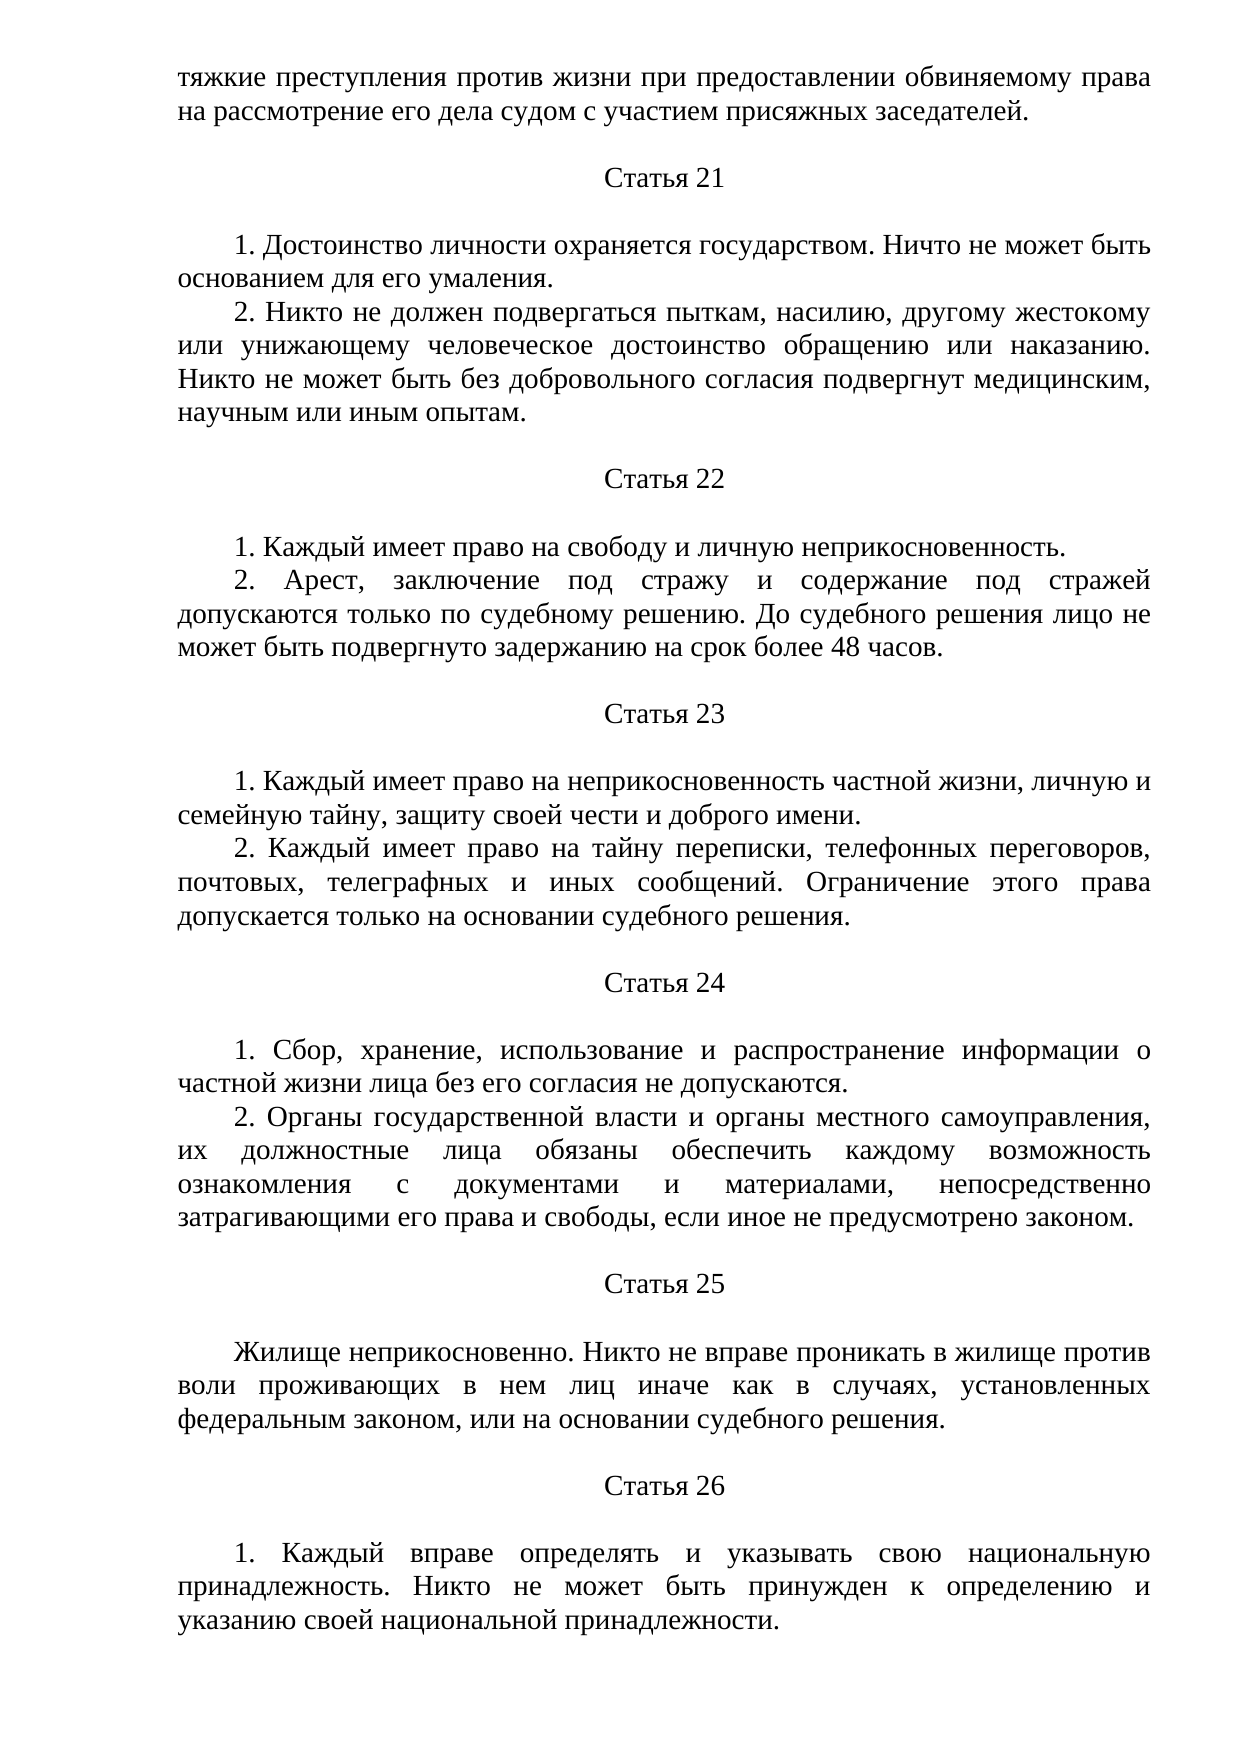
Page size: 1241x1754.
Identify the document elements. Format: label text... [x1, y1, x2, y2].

text 2. Органы государственной власти и органы местного самоуправления, их должностные лица обязаны обеспечить каждому возможность ознакомления с документами и материалами, непосредственно затрагивающими его права и свободы, если иное не предусмотрено законом. [177, 1099, 1152, 1233]
text Статья 23 [177, 696, 1152, 730]
text 1. Каждый имеет право на свободу и личную неприкосновенность. [177, 529, 1152, 562]
text Статья 24 [177, 965, 1152, 998]
text Статья 22 [177, 462, 1152, 495]
text 1. Достоинство личности охраняется государством. Ничто не может быть основанием для его умаления. [177, 227, 1152, 294]
text 2. Никто не должен подвергаться пыткам, насилию, другому жестокому или унижающему человеческое достоинство обращению или наказанию. Никто не может быть без добровольного согласия подвергнут медицинским, научным или иным опытам. [177, 294, 1152, 428]
text Статья 25 [177, 1267, 1152, 1300]
text Жилище неприкосновенно. Никто не вправе проникать в жилище против воли проживающих в нем лиц иначе как в случаях, установленных федеральным законом, или на основании судебного решения. [177, 1334, 1152, 1434]
text 2. Арест, заключение под стражу и содержание под стражей допускаются только по судебному решению. До судебного решения лицо не может быть подвергнуто задержанию на срок более 48 часов. [177, 562, 1152, 663]
text Статья 21 [177, 160, 1152, 193]
text 1. Сбор, хранение, использование и распространение информации о частной жизни лица без его согласия не допускаются. [177, 1032, 1152, 1099]
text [177, 59, 1152, 126]
text Статья 26 [177, 1468, 1152, 1501]
text 1. Каждый имеет право на неприкосновенность частной жизни, личную и семейную тайну, защиту своей чести и доброго имени. [177, 763, 1152, 831]
text 1. Каждый вправе определять и указывать свою национальную принадлежность. Никто не может быть принужден к определению и указанию своей национальной принадлежности. [177, 1535, 1152, 1636]
text 2. Каждый имеет право на тайну переписки, телефонных переговоров, почтовых, телеграфных и иных сообщений. Ограничение этого права допускается только на основании судебного решения. [177, 831, 1152, 931]
